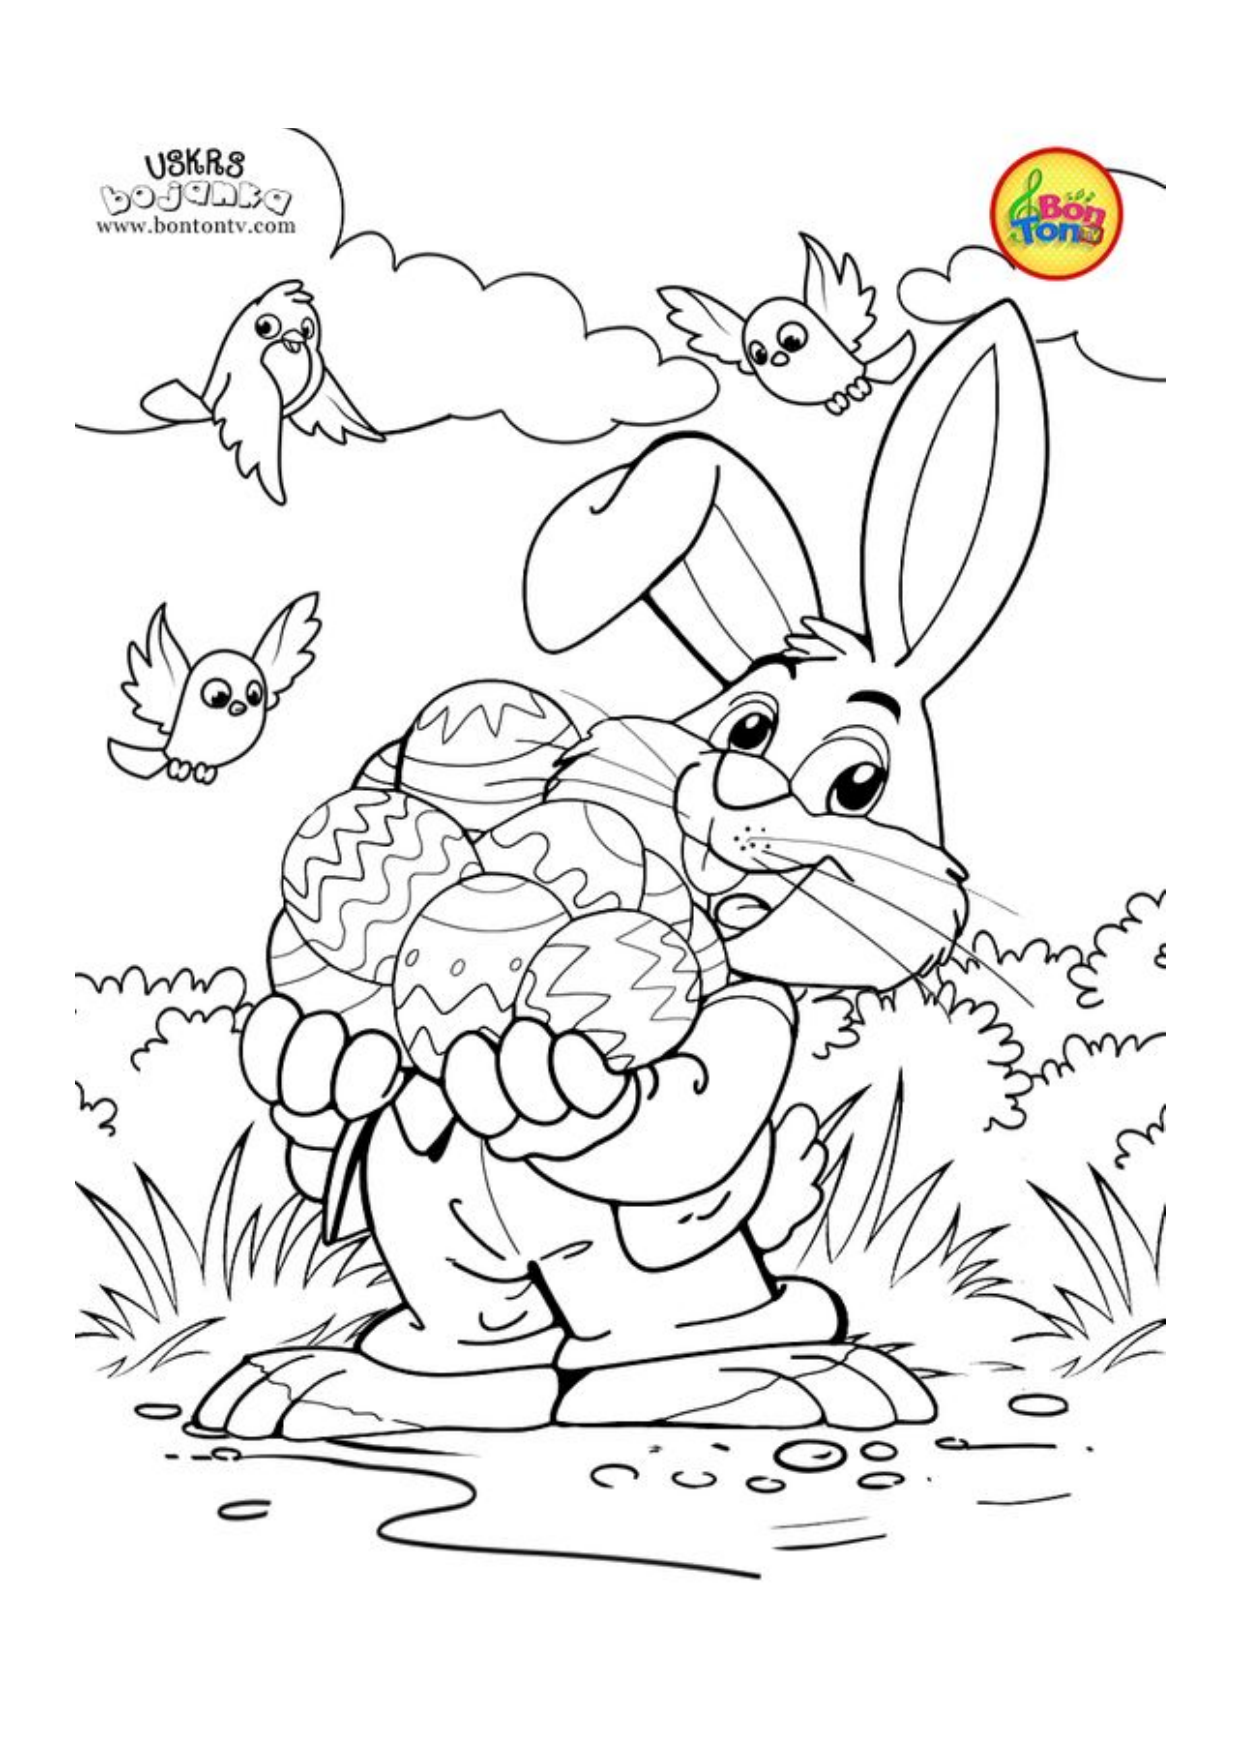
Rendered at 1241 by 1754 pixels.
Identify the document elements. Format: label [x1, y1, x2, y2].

picture [75, 128, 1166, 1654]
